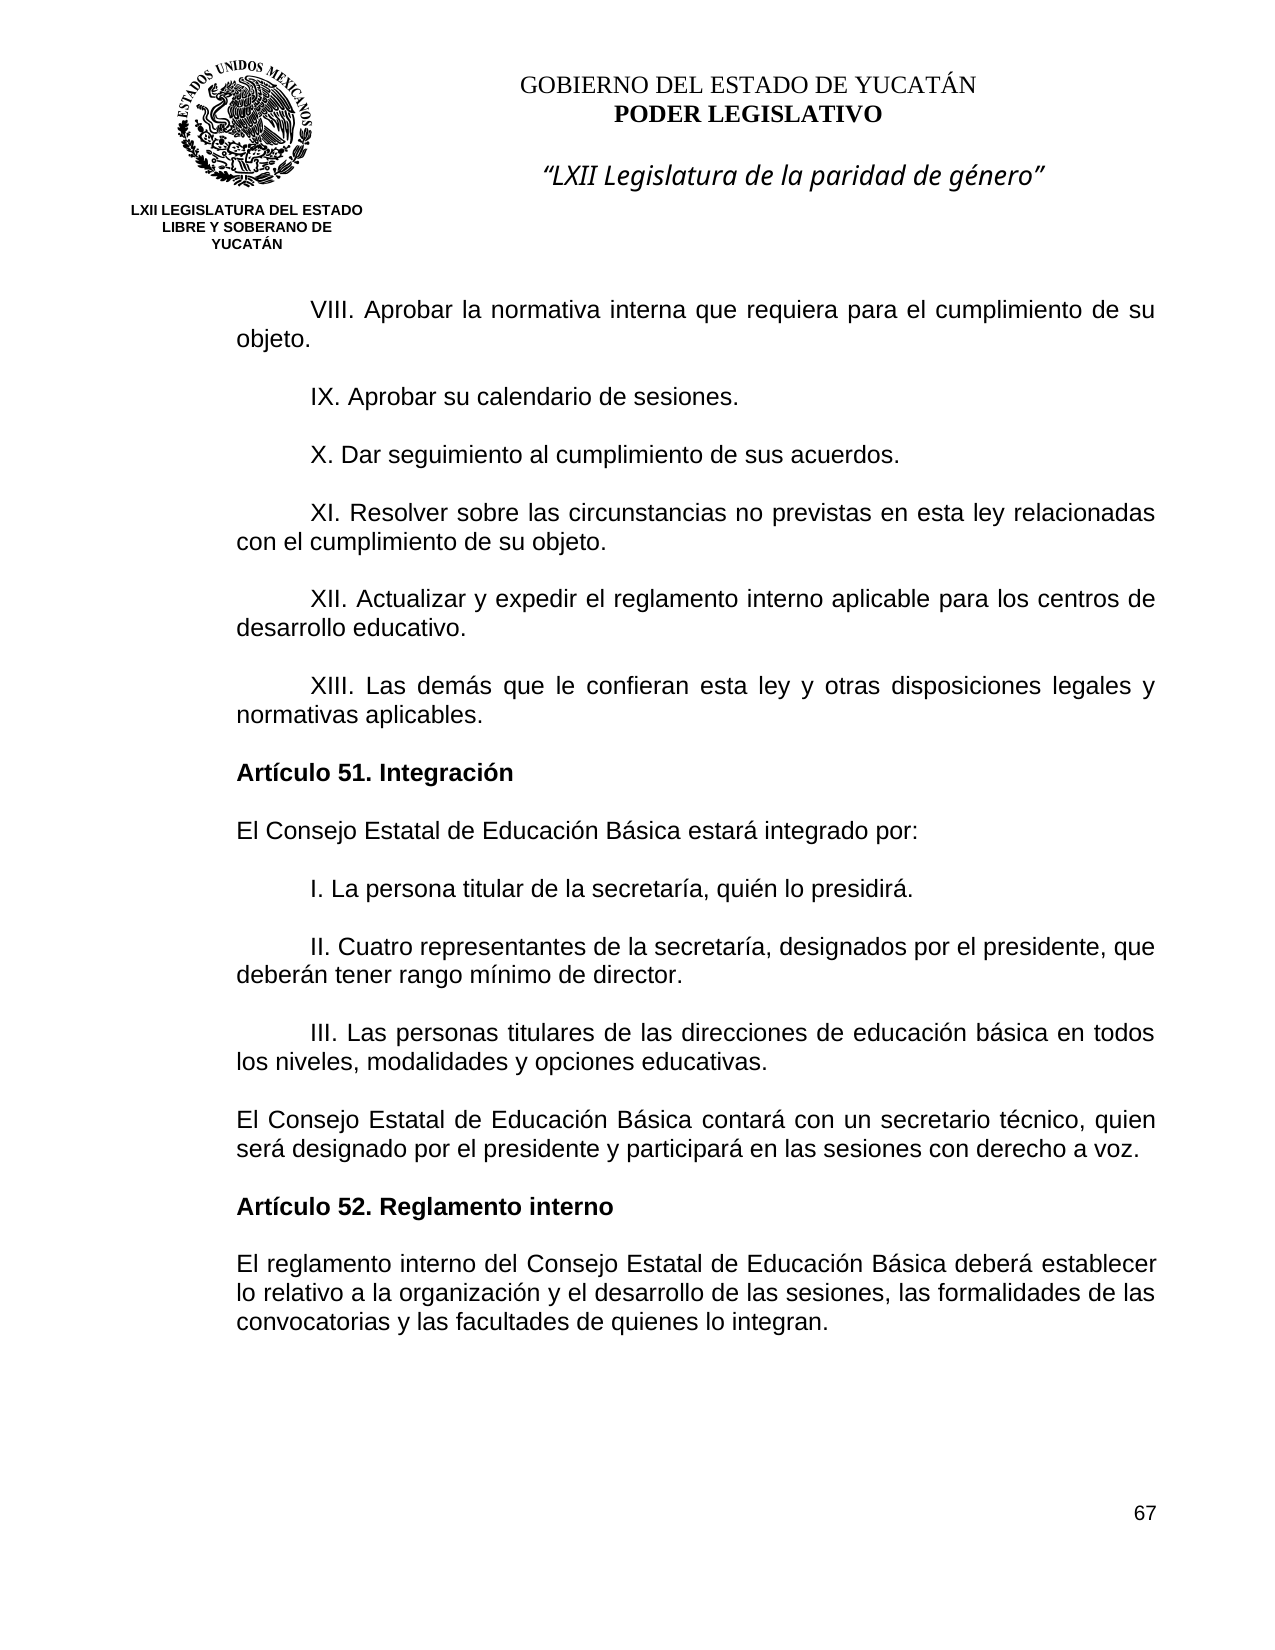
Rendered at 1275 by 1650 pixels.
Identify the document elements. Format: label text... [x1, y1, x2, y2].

text XIII. Las demás que le confieran esta ley y otras disposiciones legales y normativas aplicables. [236, 671, 1157, 729]
text XII. Actualizar y expedir el reglamento interno aplicable para los centros de desarrollo educativo. [236, 584, 1157, 642]
text El reglamento interno del Consejo Estatal de Educación Básica deberá establecer lo relativo a la organización y el desarrollo de las sesiones, las formalidades de las convocatorias y las facultades de quienes lo integran. [236, 1249, 1157, 1336]
text X. Dar seguimiento al cumplimiento de sus acuerdos. [236, 440, 1157, 469]
text VIII. Aprobar la normativa interna que requiera para el cumplimiento de su objeto. [236, 295, 1157, 353]
text XI. Resolver sobre las circunstancias no previstas en esta ley relacionadas con el cumplimiento de su objeto. [236, 498, 1157, 555]
text I. La persona titular de la secretaría, quién lo presidirá. [236, 874, 1157, 902]
text Artículo 52. Reglamento interno [236, 1192, 1157, 1220]
text III. Las personas titulares de las direcciones de educación básica en todos los niveles, modalidades y opciones educativas. [236, 1018, 1157, 1076]
text IX. Aprobar su calendario de sesiones. [236, 382, 1157, 411]
text Artículo 51. Integración [236, 758, 1157, 787]
text El Consejo Estatal de Educación Básica estará integrado por: [236, 816, 1157, 844]
picture [144, 29, 345, 218]
text El Consejo Estatal de Educación Básica contará con un secretario técnico, quien será designado por el presidente y participará en las sesiones con derecho a voz. [236, 1105, 1157, 1162]
text II. Cuatro representantes de la secretaría, designados por el presidente, que deberán tener rango mínimo de director. [236, 932, 1157, 989]
